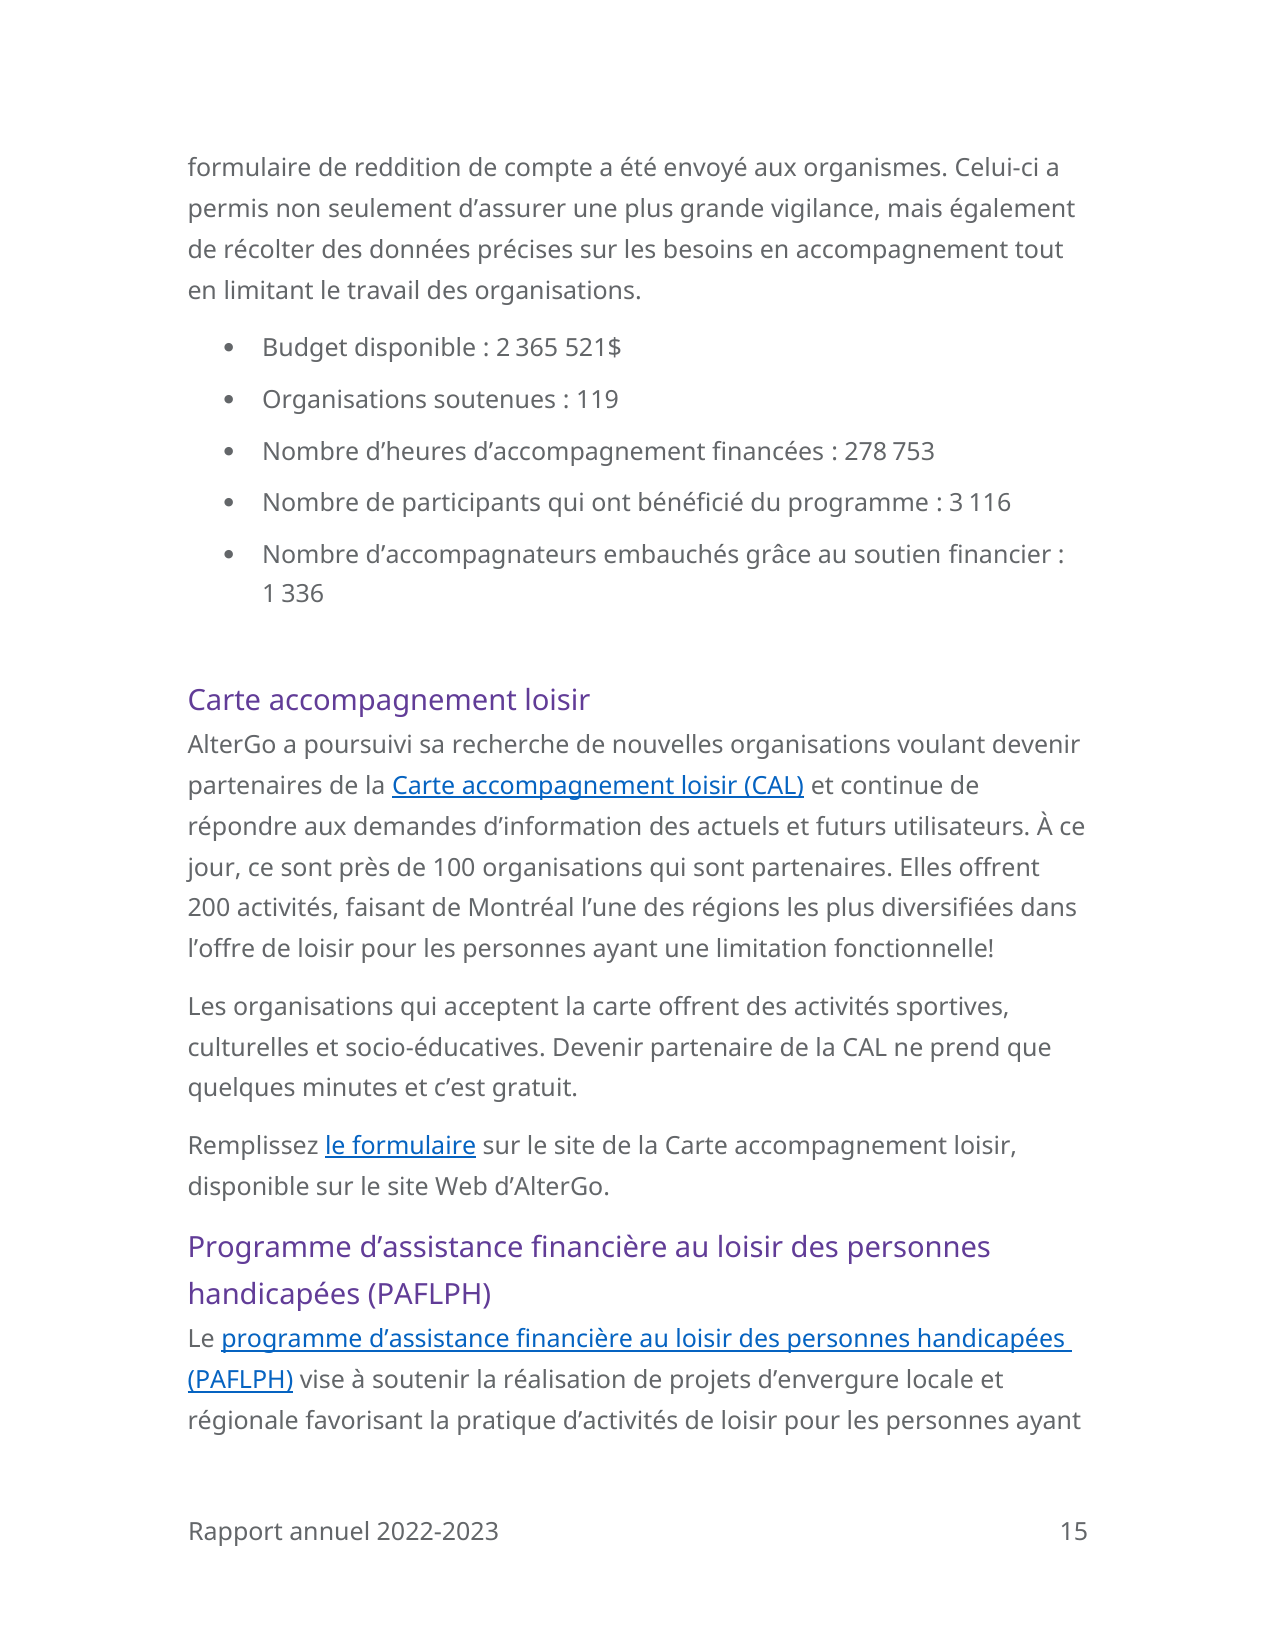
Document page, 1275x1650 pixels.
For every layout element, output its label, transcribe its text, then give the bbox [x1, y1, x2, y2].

text Budget disponible : 2 365 521$ [224, 330, 1088, 364]
text Les organisations qui acceptent la carte offrent des activités sportives, culturelles et socio-éducatives. Devenir partenaire de la CAL ne prend que quelques minutes et c’est gratuit. [187, 988, 1088, 1104]
text Nombre d’heures d’accompagnement financées : 278 753 [224, 433, 1088, 467]
text Nombre de participants qui ont bénéficié du programme : 3 116 [224, 485, 1088, 519]
subtitle Programme d’assistance financière au loisir des personnes handicapées (PAFLPH) [187, 1226, 1088, 1313]
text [187, 1321, 1088, 1437]
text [187, 150, 1088, 307]
text Nombre d’accompagnateurs embauchés grâce au soutien financier : 1 336 [224, 537, 1088, 610]
subtitle Carte accompagnement loisir [187, 679, 1088, 719]
text Organisations soutenues : 119 [224, 382, 1088, 416]
text AlterGo a poursuivi sa recherche de nouvelles organisations voulant devenir partenaires de la Carte accompagnement loisir (CAL) et continue de répondre aux demandes d’information des actuels et futurs utilisateurs. À ce jour, ce sont près de 100 organisations qui sont partenaires. Elles offrent 200 activités, faisant de Montréal l’une des régions les plus diversifiées dans l’offre de loisir pour les personnes ayant une limitation fonctionnelle! [187, 727, 1088, 965]
text Remplissez le formulaire sur le site de la Carte accompagnement loisir, disponible sur le site Web d’AlterGo. [187, 1128, 1088, 1202]
